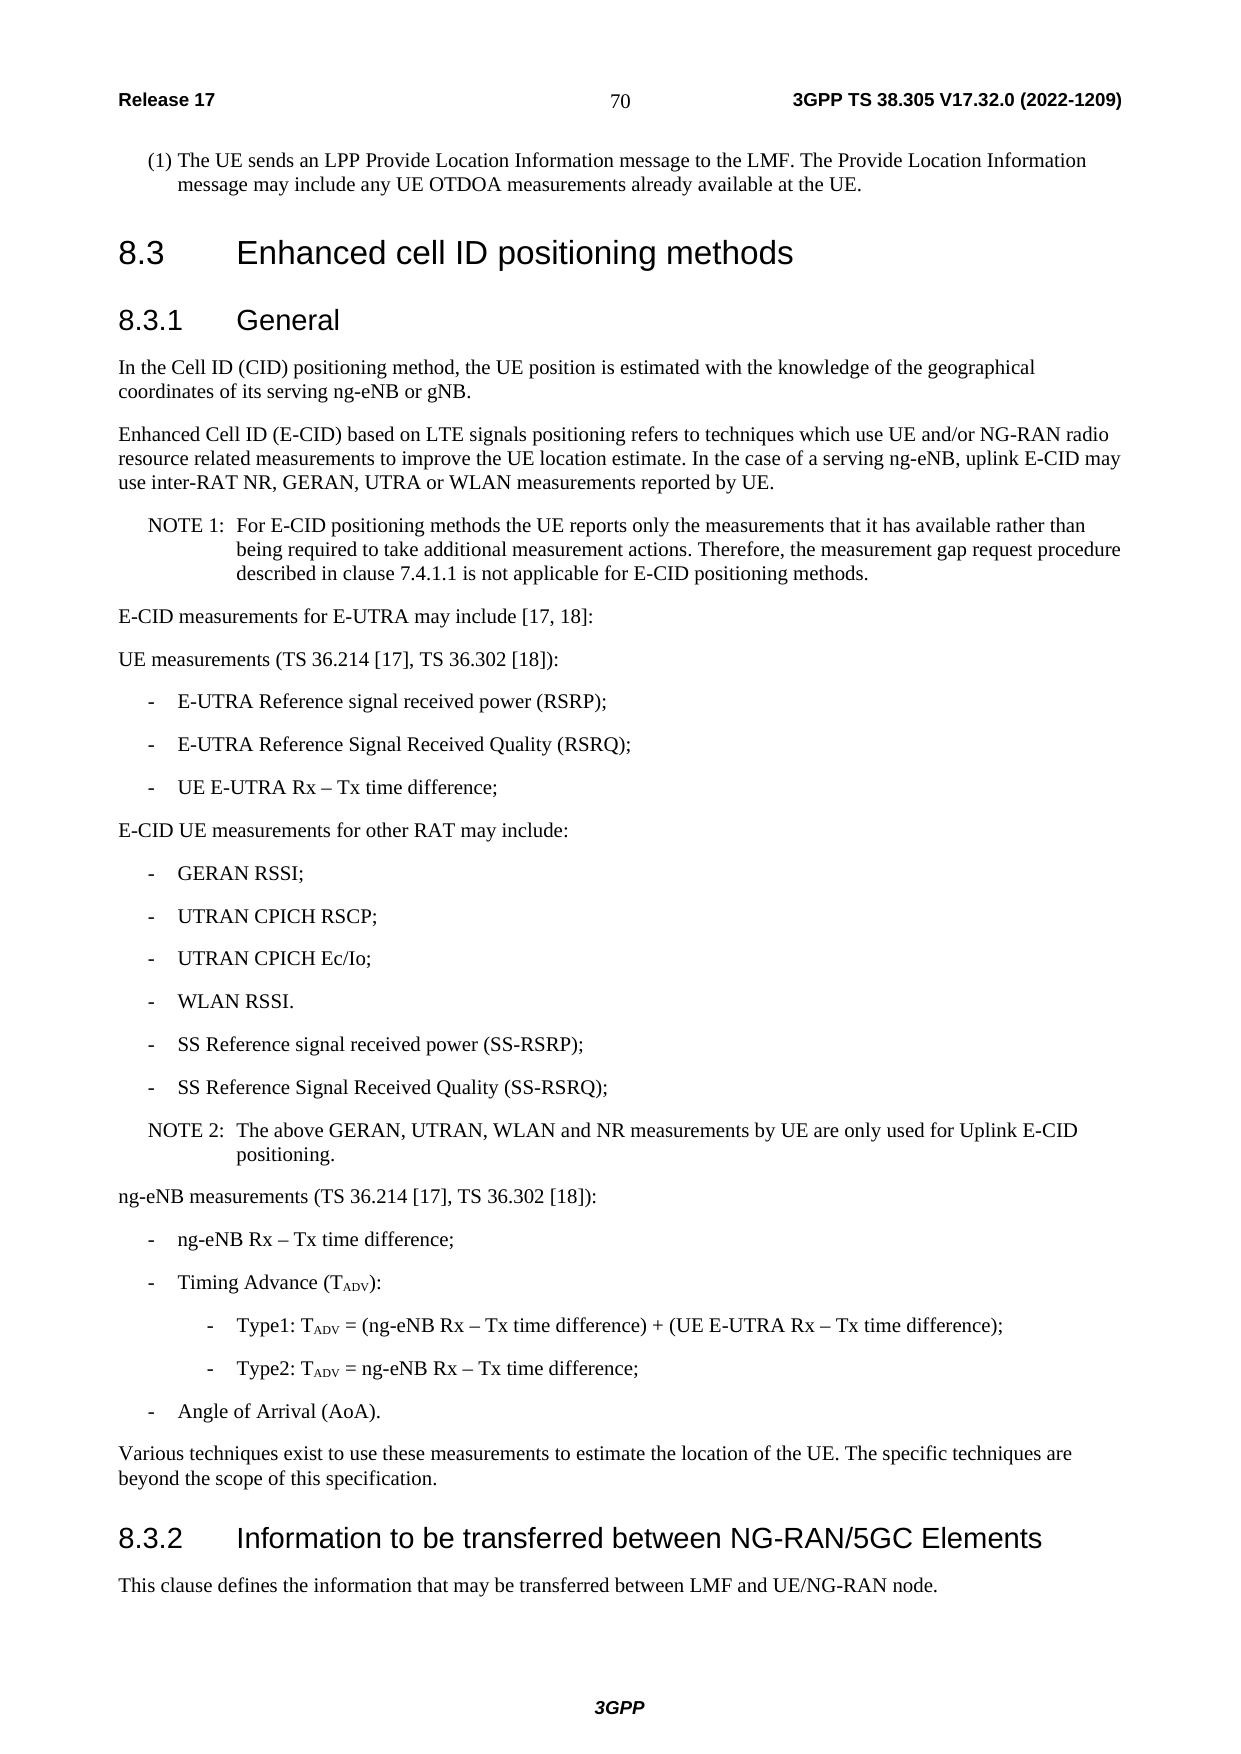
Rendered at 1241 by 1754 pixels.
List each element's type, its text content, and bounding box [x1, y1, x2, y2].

text (1) The UE sends an LPP Provide Location Information message to the LMF. The Provide Location Information message may include any UE OTDOA measurements already available at the UE. [148, 147, 1122, 196]
text Various techniques exist to use these measurements to estimate the location of the UE. The specific techniques are beyond the scope of this specification. [118, 1441, 1122, 1489]
text - SS Reference signal received power (SS-RSRP); [148, 1032, 1122, 1056]
text - UE E-UTRA Rx – Tx time difference; [148, 775, 1122, 799]
text - UTRAN CPICH RSCP; [148, 903, 1122, 928]
text - E-UTRA Reference Signal Received Quality (RSRQ); [148, 732, 1122, 756]
subtitle 8.3.1 General [118, 303, 1122, 336]
subtitle 8.3.2 Information to be transferred between NG-RAN/5GC Elements [118, 1521, 1122, 1554]
text - SS Reference Signal Received Quality (SS-RSRQ); [148, 1075, 1122, 1099]
text In the Cell ID (CID) positioning method, the UE position is estimated with the knowledge of the geographical coordinates of its serving ng-eNB or gNB. [118, 355, 1122, 403]
text - Type1: TADV = (ng-eNB Rx – Tx time difference) + (UE E-UTRA Rx – Tx time difference); [207, 1313, 1122, 1337]
text - WLAN RSSI. [148, 989, 1122, 1013]
text - Type2: TADV = ng-eNB Rx – Tx time difference; [207, 1356, 1122, 1380]
text - ng-eNB Rx – Tx time difference; [148, 1227, 1122, 1251]
text NOTE 2: The above GERAN, UTRAN, WLAN and NR measurements by UE are only used for Uplink E-CID positioning. [148, 1118, 1122, 1166]
text - Timing Advance (TADV): [148, 1270, 1122, 1294]
text NOTE 1: For E-CID positioning methods the UE reports only the measurements that it has available rather than being required to take additional measurement actions. Therefore, the measurement gap request procedure described in clause 7.4.1.1 is not applicable for E-CID positioning methods. [148, 513, 1122, 585]
text This clause defines the information that may be transferred between LMF and UE/NG-RAN node. [118, 1573, 1122, 1597]
text ng-eNB measurements (TS 36.214 [17], TS 36.302 [18]): [118, 1184, 1122, 1208]
text E-CID UE measurements for other RAT may include: [118, 818, 1122, 842]
subtitle 8.3 Enhanced cell ID positioning methods [118, 233, 1122, 272]
text Enhanced Cell ID (E-CID) based on LTE signals positioning refers to techniques which use UE and/or NG-RAN radio resource related measurements to improve the UE location estimate. In the case of a serving ng-eNB, uplink E-CID may use inter-RAT NR, GERAN, UTRA or WLAN measurements reported by UE. [118, 422, 1122, 494]
text - GERAN RSSI; [148, 861, 1122, 885]
text - UTRAN CPICH Ec/Io; [148, 946, 1122, 970]
text UE measurements (TS 36.214 [17], TS 36.302 [18]): [118, 647, 1122, 671]
text E-CID measurements for E-UTRA may include [17, 18]: [118, 604, 1122, 628]
text - Angle of Arrival (AoA). [148, 1398, 1122, 1423]
text - E-UTRA Reference signal received power (RSRP); [148, 689, 1122, 713]
